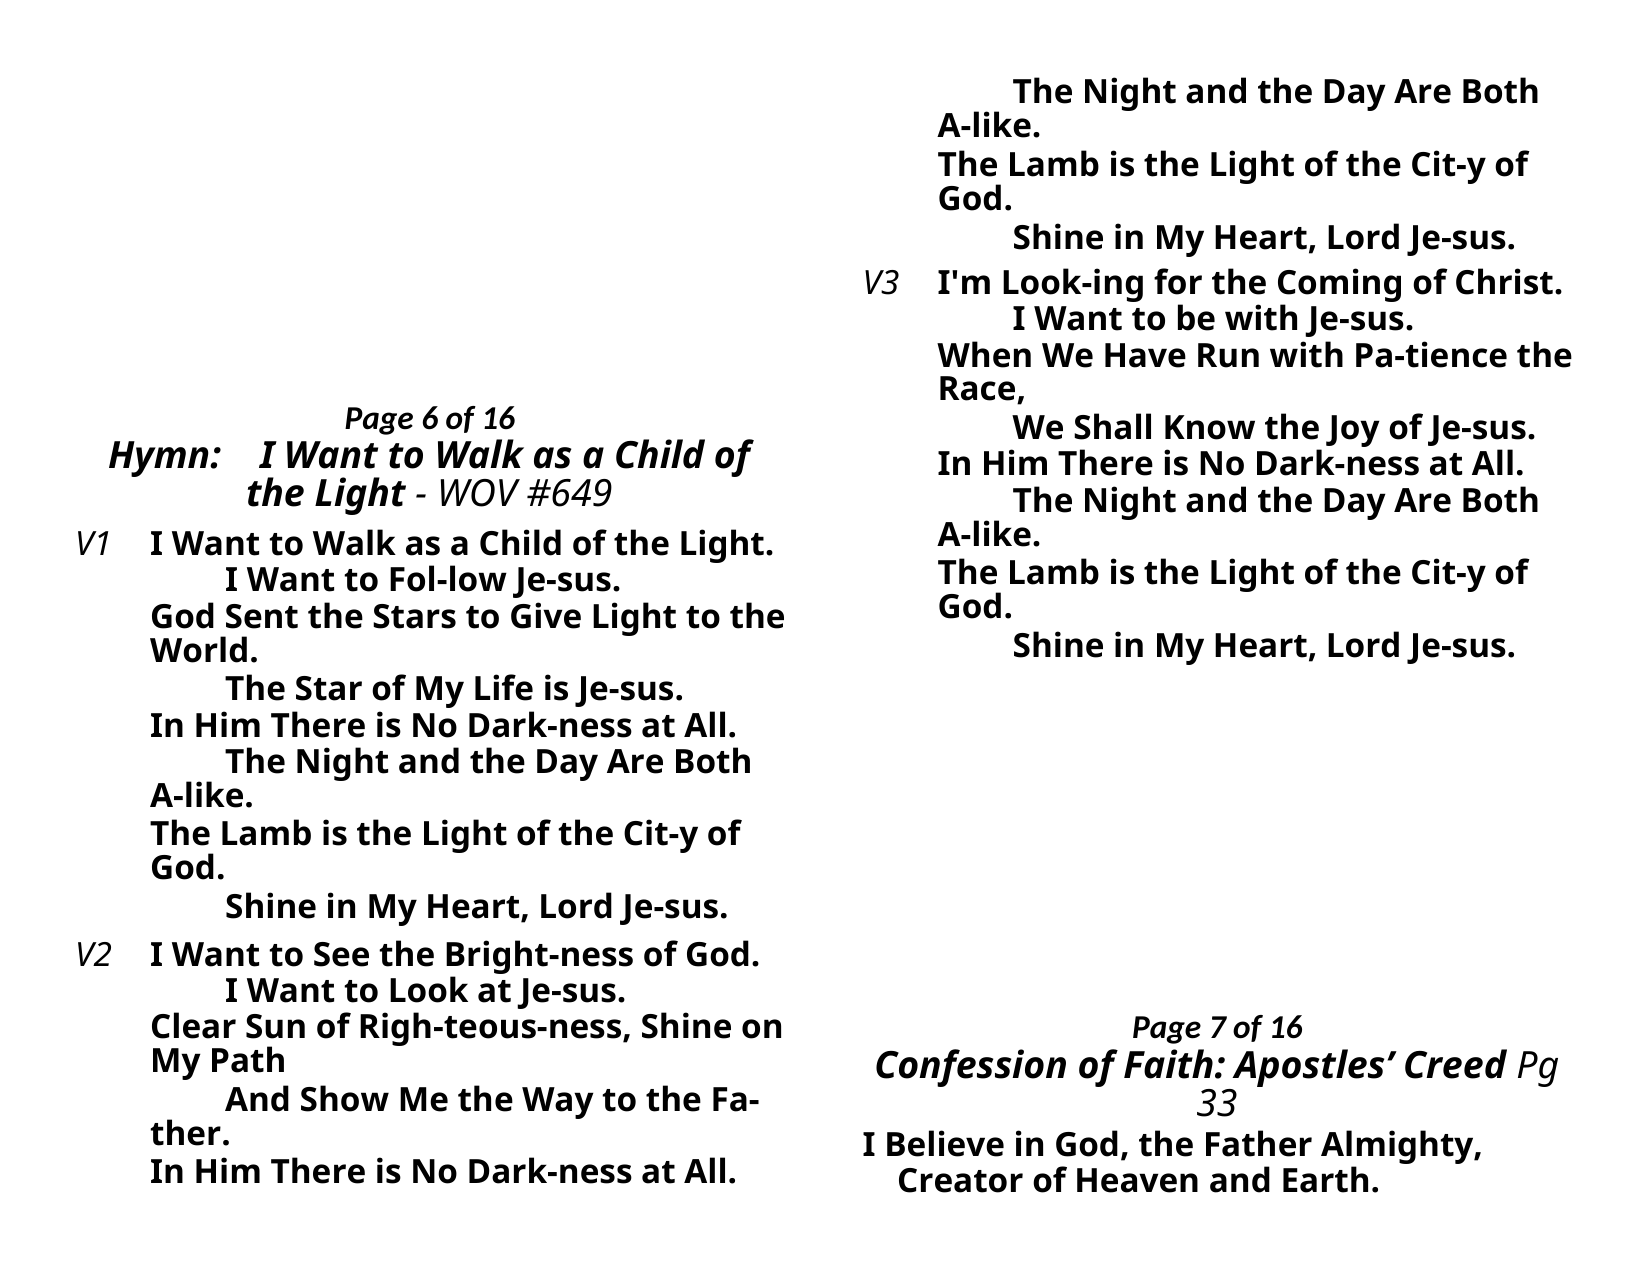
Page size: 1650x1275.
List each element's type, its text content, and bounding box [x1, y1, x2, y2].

text Page 6 of 16 [75, 403, 787, 436]
text Creator of Heaven and Earth. [862, 1163, 1575, 1200]
text The Lamb is the Light of the Cit-y of God. [150, 817, 787, 889]
text The Night and the Day Are Both A-like. [937, 75, 1575, 148]
text In Him There is No Dark-ness at All. [937, 447, 1575, 483]
text V1 I Want to Walk as a Child of the Light. [75, 527, 787, 563]
text The Night and the Day Are Both A-like. [937, 483, 1575, 556]
text The Lamb is the Light of the Cit-y of God. [937, 148, 1575, 220]
text V3 I'm Look-ing for the Coming of Christ. [862, 266, 1575, 302]
text Clear Sun of Righ-teous-ness, Shine on My Path [150, 1009, 787, 1082]
text I Want to Fol-low Je-sus. [150, 563, 787, 599]
text I Believe in God, the Father Almighty, [862, 1127, 1575, 1163]
text And Show Me the Way to the Fa-ther. [150, 1082, 787, 1155]
text We Shall Know the Joy of Je-sus. [937, 411, 1575, 447]
text I Want to Look at Je-sus. [150, 973, 787, 1009]
text In Him There is No Dark-ness at All. [150, 708, 787, 744]
text God Sent the Stars to Give Light to the World. [150, 599, 787, 672]
text The Star of My Life is Je-sus. [150, 672, 787, 708]
text Confession of Faith: Apostles’ Creed Pg 33 [862, 1046, 1575, 1127]
text In Him There is No Dark-ness at All. [150, 1155, 787, 1191]
text V2 I Want to See the Bright-ness of God. [75, 937, 787, 973]
text Shine in My Heart, Lord Je-sus. [937, 220, 1575, 256]
text Shine in My Heart, Lord Je-sus. [150, 889, 787, 926]
text Hymn: I Want to Walk as a Child of the Light - WOV #649 [75, 436, 787, 518]
text I Want to be with Je-sus. [937, 302, 1575, 338]
text The Lamb is the Light of the Cit-y of God. [937, 556, 1575, 628]
text Shine in My Heart, Lord Je-sus. [937, 628, 1575, 664]
text When We Have Run with Pa-tience the Race, [937, 338, 1575, 411]
text Page 7 of 16 [862, 1013, 1575, 1046]
text The Night and the Day Are Both A-like. [150, 744, 787, 817]
